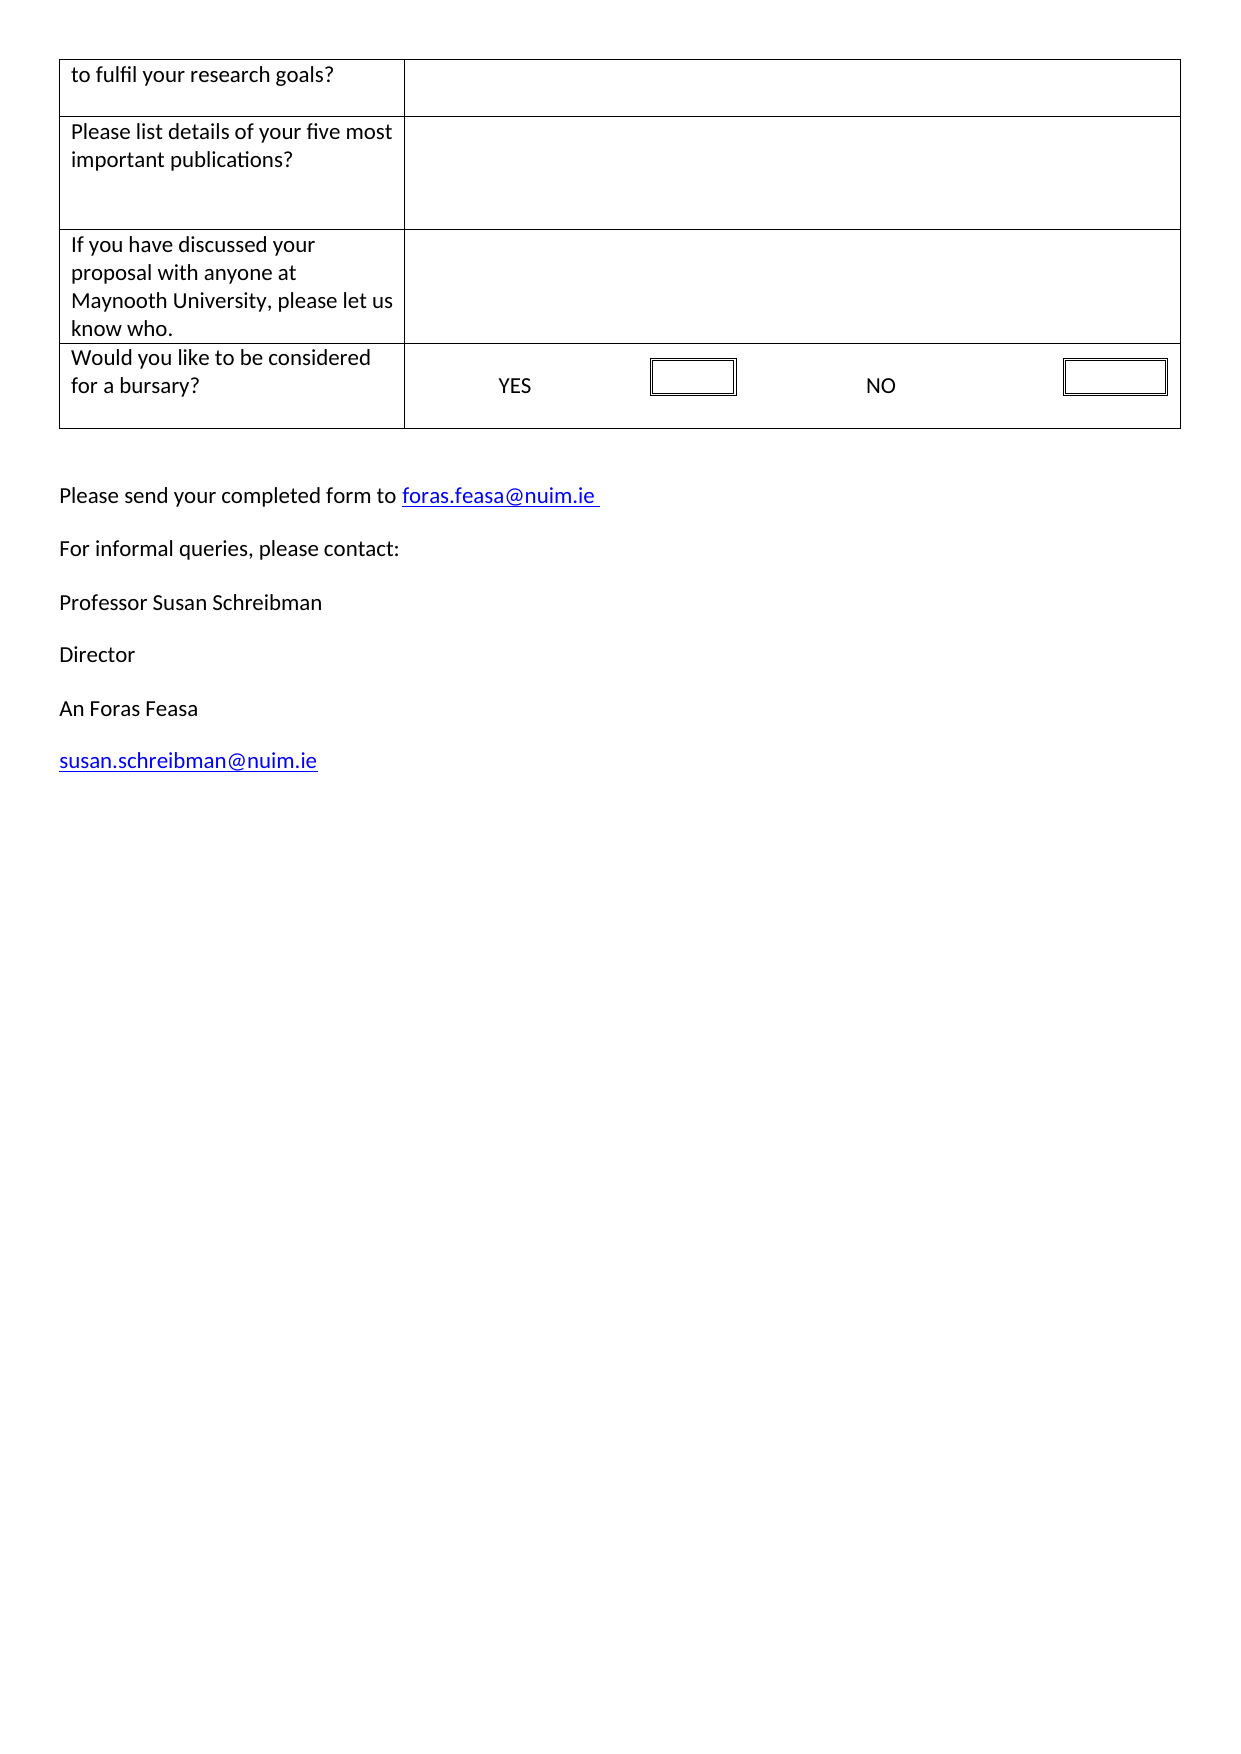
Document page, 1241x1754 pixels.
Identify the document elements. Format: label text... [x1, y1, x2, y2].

text An Foras Feasa [59, 694, 1181, 722]
text susan.schreibman@nuim.ie [59, 747, 1181, 775]
table_cell If you have discussed your proposal with anyone at Maynooth University, please let us know who. [60, 230, 404, 342]
text Professor Susan Schreibman [59, 588, 1181, 616]
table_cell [60, 60, 404, 116]
text For informal queries, please contact: [59, 534, 1181, 563]
table_cell [405, 230, 1180, 342]
text Please send your completed form to foras.feasa@nuim.ie [59, 482, 1181, 509]
table_cell Please list details of your five most important publications? [60, 117, 404, 229]
text Director [59, 641, 1181, 669]
table_cell Would you like to be considered for a bursary? [60, 344, 404, 427]
table_cell [405, 60, 1180, 116]
table_cell [405, 117, 1180, 229]
table_cell YES NO [405, 344, 1180, 427]
